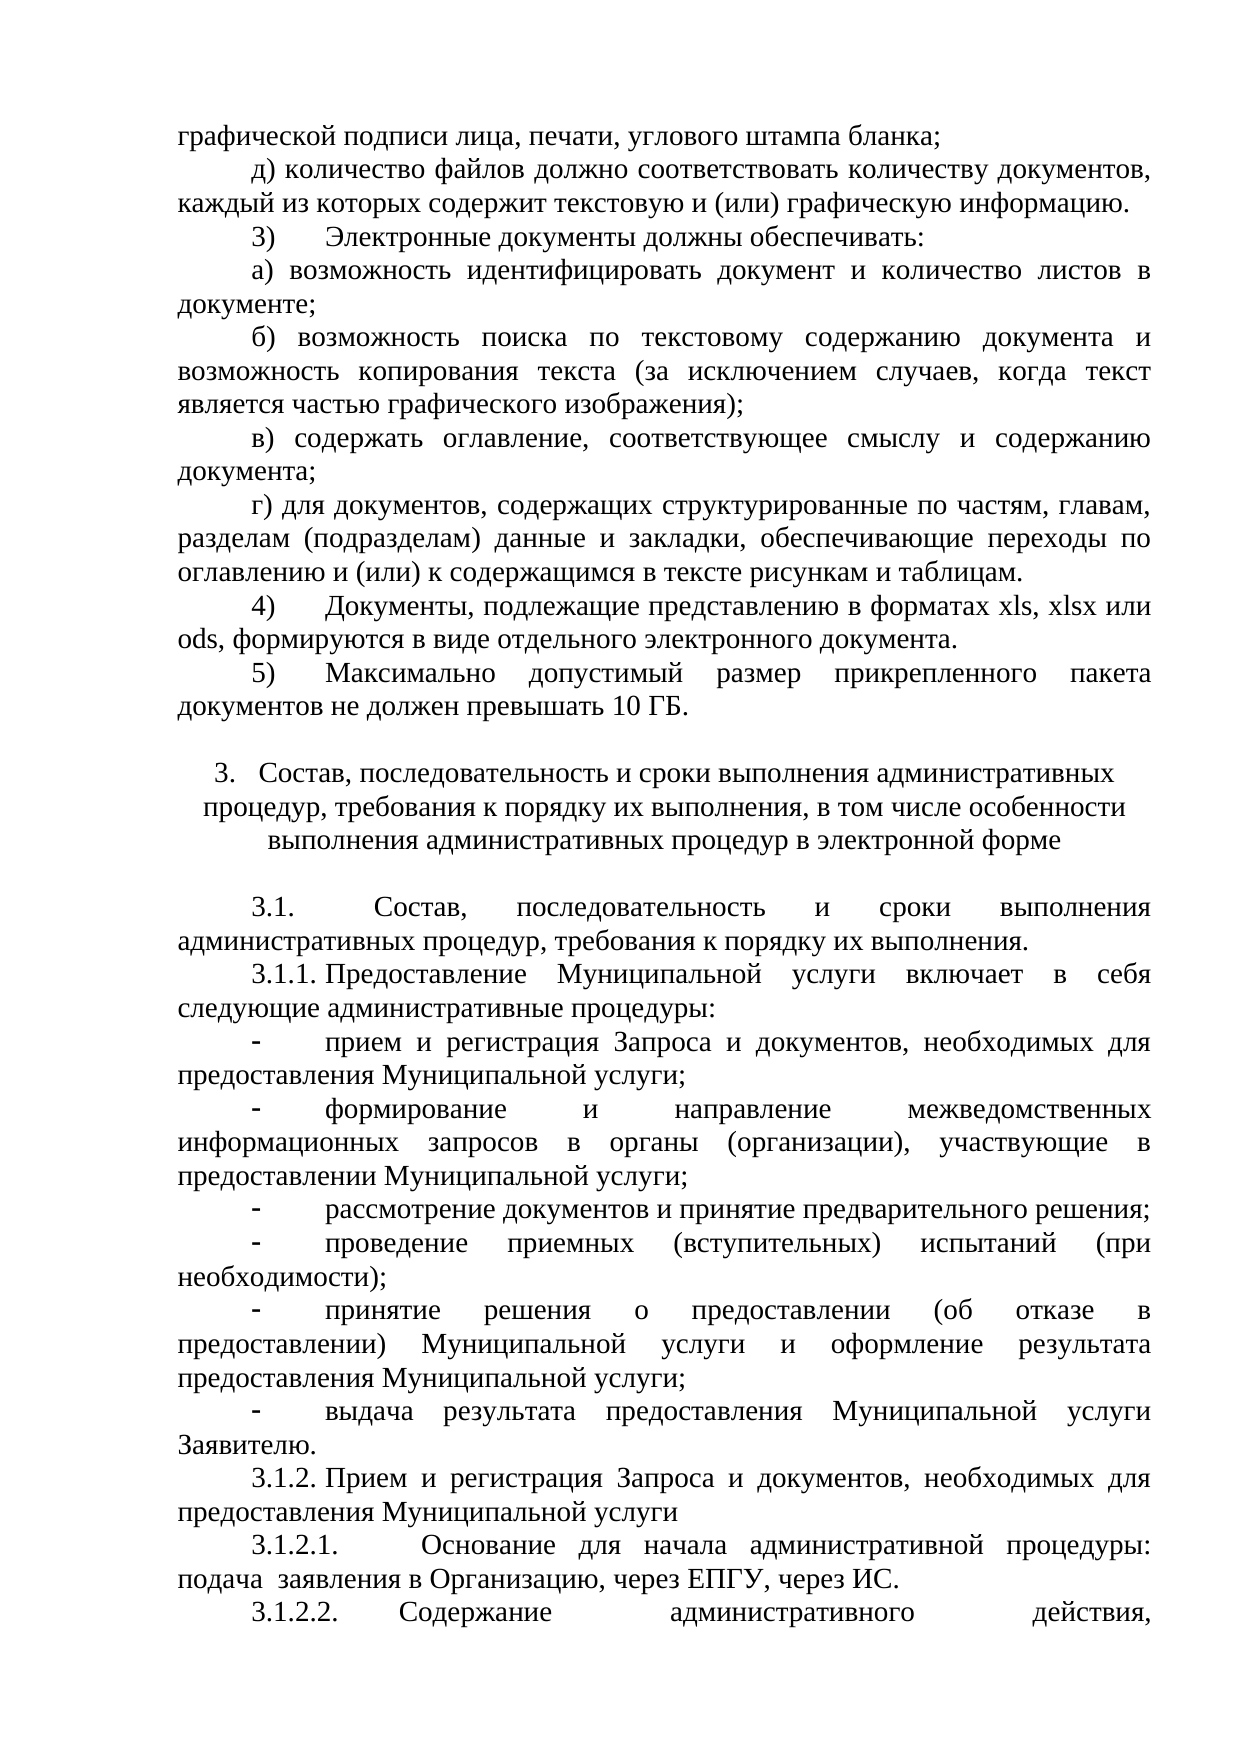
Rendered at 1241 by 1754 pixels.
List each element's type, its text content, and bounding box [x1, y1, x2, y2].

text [177, 118, 1152, 152]
list принятие решения о предоставлении (об отказе в предоставлении) Муниципальной услуги и оформление результата предоставления Муниципальной услуги; [177, 1292, 1152, 1393]
list рассмотрение документов и принятие предварительного решения; [177, 1192, 1152, 1225]
list выдача результата предоставления Муниципальной услуги Заявителю. [177, 1393, 1152, 1460]
list Состав, последовательность и сроки выполнения административных процедур, требования к порядку их выполнения, в том числе особенности выполнения административных процедур в электронной форме [177, 755, 1152, 856]
list прием и регистрация Запроса и документов, необходимых для предоставления Муниципальной услуги; [177, 1024, 1152, 1091]
list Документы, подлежащие представлению в форматах xls, xlsx или ods, формируются в виде отдельного электронного документа. [177, 588, 1152, 655]
text в) содержать оглавление, соответствующее смыслу и содержанию документа; [177, 420, 1152, 487]
text д) количество файлов должно соответствовать количеству документов, каждый из которых содержит текстовую и (или) графическую информацию. [177, 152, 1152, 219]
text г) для документов, содержащих структурированные по частям, главам, разделам (подразделам) данные и закладки, обеспечивающие переходы по оглавлению и (или) к содержащимся в тексте рисункам и таблицам. [177, 487, 1152, 588]
text а) возможность идентифицировать документ и количество листов в документе; [177, 252, 1152, 319]
list проведение приемных (вступительных) испытаний (при необходимости); [177, 1225, 1152, 1292]
list Основание для начала административной процедуры: подача заявления в Организацию, через ЕПГУ, через ИС. [177, 1527, 1152, 1594]
text б) возможность поиска по текстовому содержанию документа и возможность копирования текста (за исключением случаев, когда текст является частью графического изображения); [177, 319, 1152, 420]
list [177, 1594, 1152, 1628]
list Состав, последовательность и сроки выполнения административных процедур, требования к порядку их выполнения. [177, 889, 1152, 957]
list формирование и направление межведомственных информационных запросов в органы (организации), участвующие в предоставлении Муниципальной услуги; [177, 1091, 1152, 1192]
list Максимально допустимый размер прикрепленного пакета документов не должен превышать 10 ГБ. [177, 655, 1152, 722]
list Предоставление Муниципальной услуги включает в себя следующие административные процедуры: [177, 957, 1152, 1024]
list Электронные документы должны обеспечивать: [177, 219, 1152, 252]
list Прием и регистрация Запроса и документов, необходимых для предоставления Муниципальной услуги [177, 1460, 1152, 1527]
